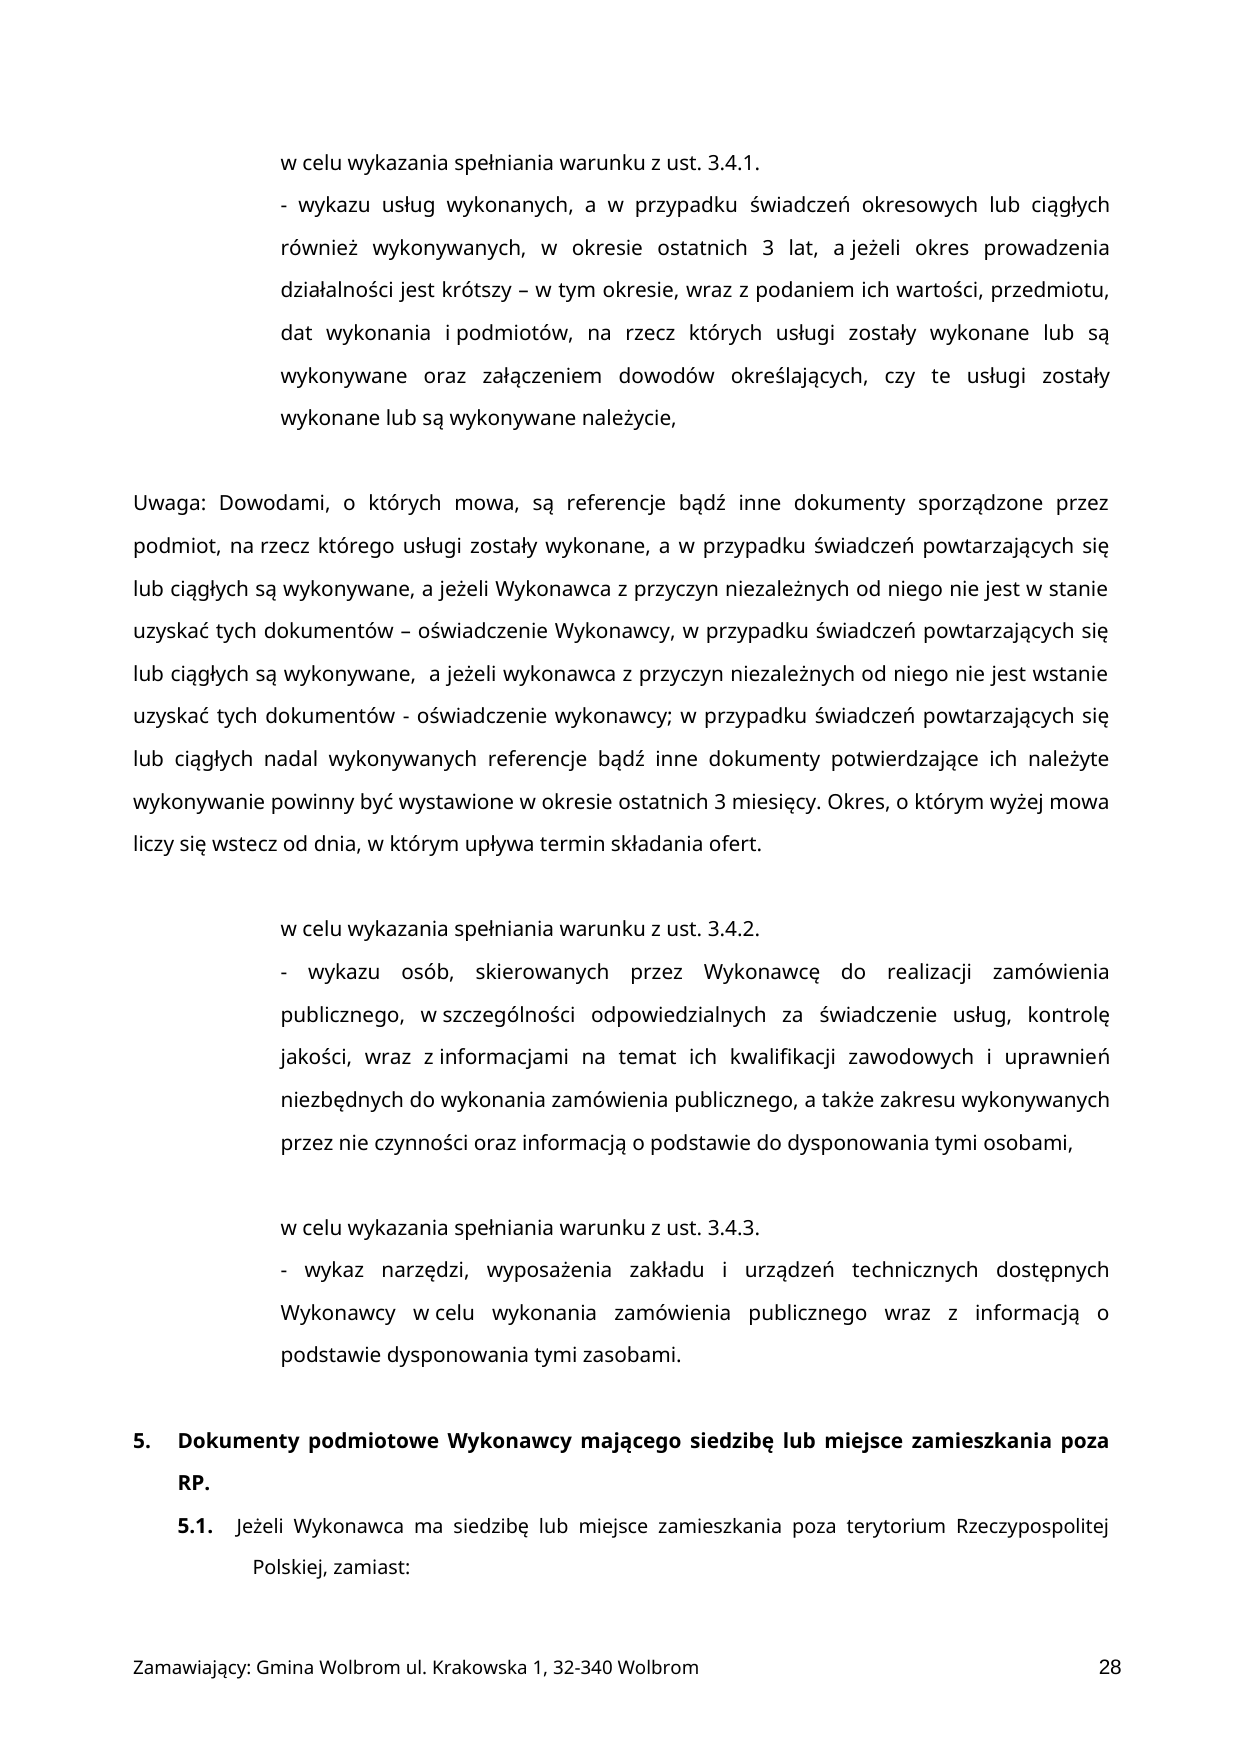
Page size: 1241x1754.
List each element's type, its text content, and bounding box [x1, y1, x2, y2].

text w celu wykazania spełniania warunku z ust. 3.4.3. [280, 1213, 1110, 1241]
text - wykaz narzędzi, wyposażenia zakładu i urządzeń technicznych dostępnych Wykonawcy w celu wykonania zamówienia publicznego wraz z informacją o podstawie dysponowania tymi zasobami. [280, 1255, 1110, 1369]
list Dokumenty podmiotowe Wykonawcy mającego siedzibę lub miejsce zamieszkania poza RP. [133, 1426, 1110, 1497]
text w celu wykazania spełniania warunku z ust. 3.4.1. [280, 148, 1110, 176]
text Uwaga: Dowodami, o których mowa, są referencje bądź inne dokumenty sporządzone przez podmiot, na rzecz którego usługi zostały wykonane, a w przypadku świadczeń powtarzających się lub ciągłych są wykonywane, a jeżeli Wykonawca z przyczyn niezależnych od niego nie jest w stanie uzyskać tych dokumentów – oświadczenie Wykonawcy, w przypadku świadczeń powtarzających się lub ciągłych są wykonywane, a jeżeli wykonawca z przyczyn niezależnych od niego nie jest wstanie uzyskać tych dokumentów - oświadczenie wykonawcy; w przypadku świadczeń powtarzających się lub ciągłych nadal wykonywanych referencje bądź inne dokumenty potwierdzające ich należyte wykonywanie powinny być wystawione w okresie ostatnich 3 miesięcy. Okres, o którym wyżej mowa liczy się wstecz od dnia, w którym upływa termin składania ofert. [133, 488, 1110, 858]
text - wykazu usług wykonanych, a w przypadku świadczeń okresowych lub ciągłych również wykonywanych, w okresie ostatnich 3 lat, a jeżeli okres prowadzenia działalności jest krótszy – w tym okresie, wraz z podaniem ich wartości, przedmiotu, dat wykonania i podmiotów, na rzecz których usługi zostały wykonane lub są wykonywane oraz załączeniem dowodów określających, czy te usługi zostały wykonane lub są wykonywane należycie, [280, 190, 1110, 432]
list Jeżeli Wykonawca ma siedzibę lub miejsce zamieszkania poza terytorium Rzeczypospolitej Polskiej, zamiast: [177, 1511, 1110, 1580]
text w celu wykazania spełniania warunku z ust. 3.4.2. [280, 914, 1110, 943]
text - wykazu osób, skierowanych przez Wykonawcę do realizacji zamówienia publicznego, w szczególności odpowiedzialnych za świadczenie usług, kontrolę jakości, wraz z informacjami na temat ich kwalifikacji zawodowych i uprawnień niezbędnych do wykonania zamówienia publicznego, a także zakresu wykonywanych przez nie czynności oraz informacją o podstawie do dysponowania tymi osobami, [280, 957, 1110, 1156]
